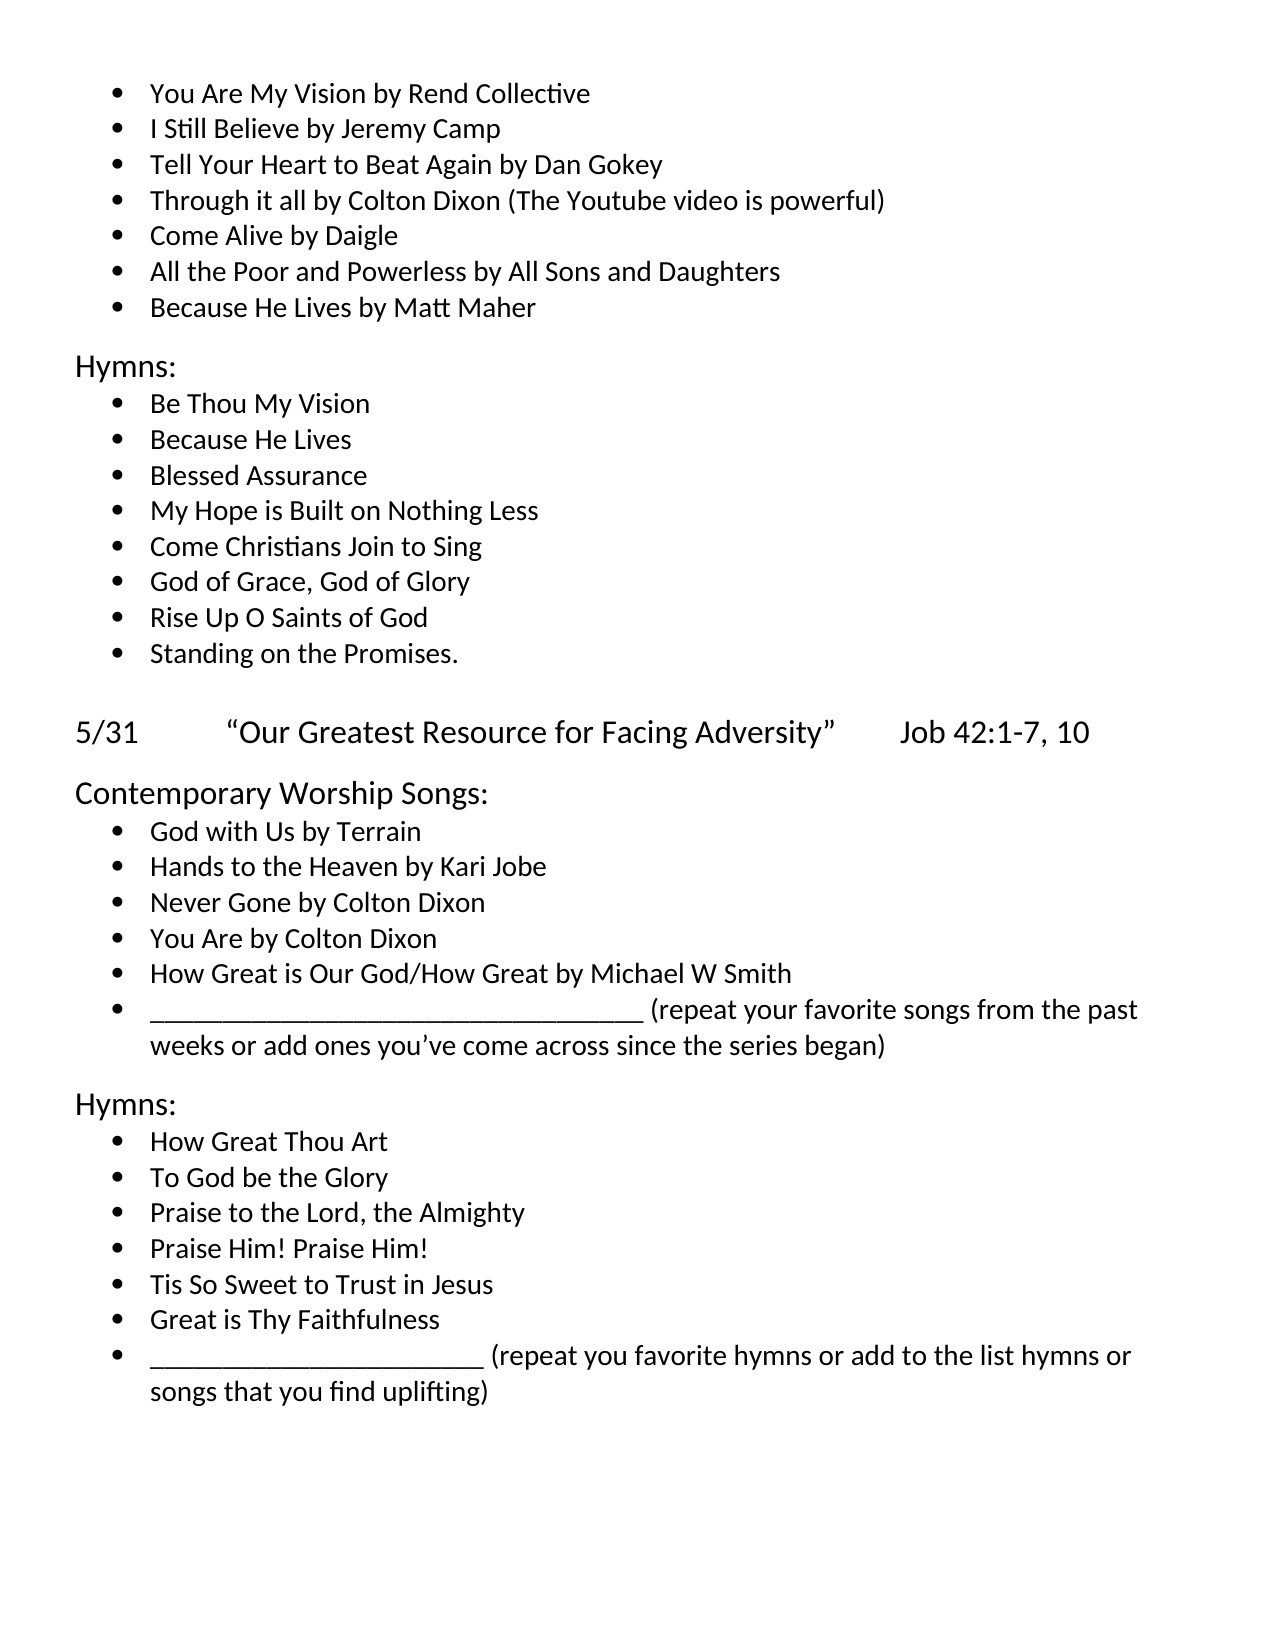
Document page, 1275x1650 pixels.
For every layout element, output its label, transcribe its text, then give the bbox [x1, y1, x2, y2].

list You Are by Colton Dixon [112, 920, 1200, 955]
list God with Us by Terrain [112, 813, 1200, 848]
list Because He Lives [112, 421, 1200, 457]
list Blessed Assurance [112, 457, 1200, 492]
list Tis So Sweet to Trust in Jesus [112, 1266, 1200, 1301]
text Contemporary Worship Songs: [75, 772, 1200, 813]
list Hands to the Heaven by Kari Jobe [112, 848, 1200, 884]
list Never Gone by Colton Dixon [112, 884, 1200, 920]
list Standing on the Promises. [112, 635, 1200, 670]
list Great is Thy Faithfulness [112, 1301, 1200, 1337]
list How Great Thou Art [112, 1123, 1200, 1159]
list Tell Your Heart to Beat Again by Dan Gokey [112, 146, 1200, 182]
text Hymns: [75, 1083, 1200, 1123]
list Praise to the Lord, the Almighty [112, 1194, 1200, 1230]
text Hymns: [75, 345, 1200, 385]
list Come Alive by Daigle [112, 217, 1200, 253]
list __________________________________ (repeat your favorite songs from the past weeks or add ones you’ve come across since the series began) [112, 991, 1200, 1062]
list Because He Lives by Matt Maher [112, 289, 1200, 324]
list Praise Him! Praise Him! [112, 1230, 1200, 1266]
list How Great is Our God/How Great by Michael W Smith [112, 955, 1200, 991]
list _______________________ (repeat you favorite hymns or add to the list hymns or songs that you find uplifting) [112, 1337, 1200, 1408]
list I Still Believe by Jeremy Camp [112, 111, 1200, 146]
list Through it all by Colton Dixon (The Youtube video is powerful) [112, 182, 1200, 217]
list Rise Up O Saints of God [112, 599, 1200, 635]
list All the Poor and Powerless by All Sons and Daughters [112, 253, 1200, 289]
list Come Christians Join to Sing [112, 528, 1200, 563]
list My Hope is Built on Nothing Less [112, 492, 1200, 528]
list To God be the Glory [112, 1159, 1200, 1194]
text 5/31 “Our Greatest Resource for Facing Adversity” Job 42:1-7, 10 [75, 711, 1200, 752]
list You Are My Vision by Rend Collective [112, 75, 1200, 111]
list God of Grace, God of Glory [112, 563, 1200, 599]
list Be Thou My Vision [112, 385, 1200, 421]
